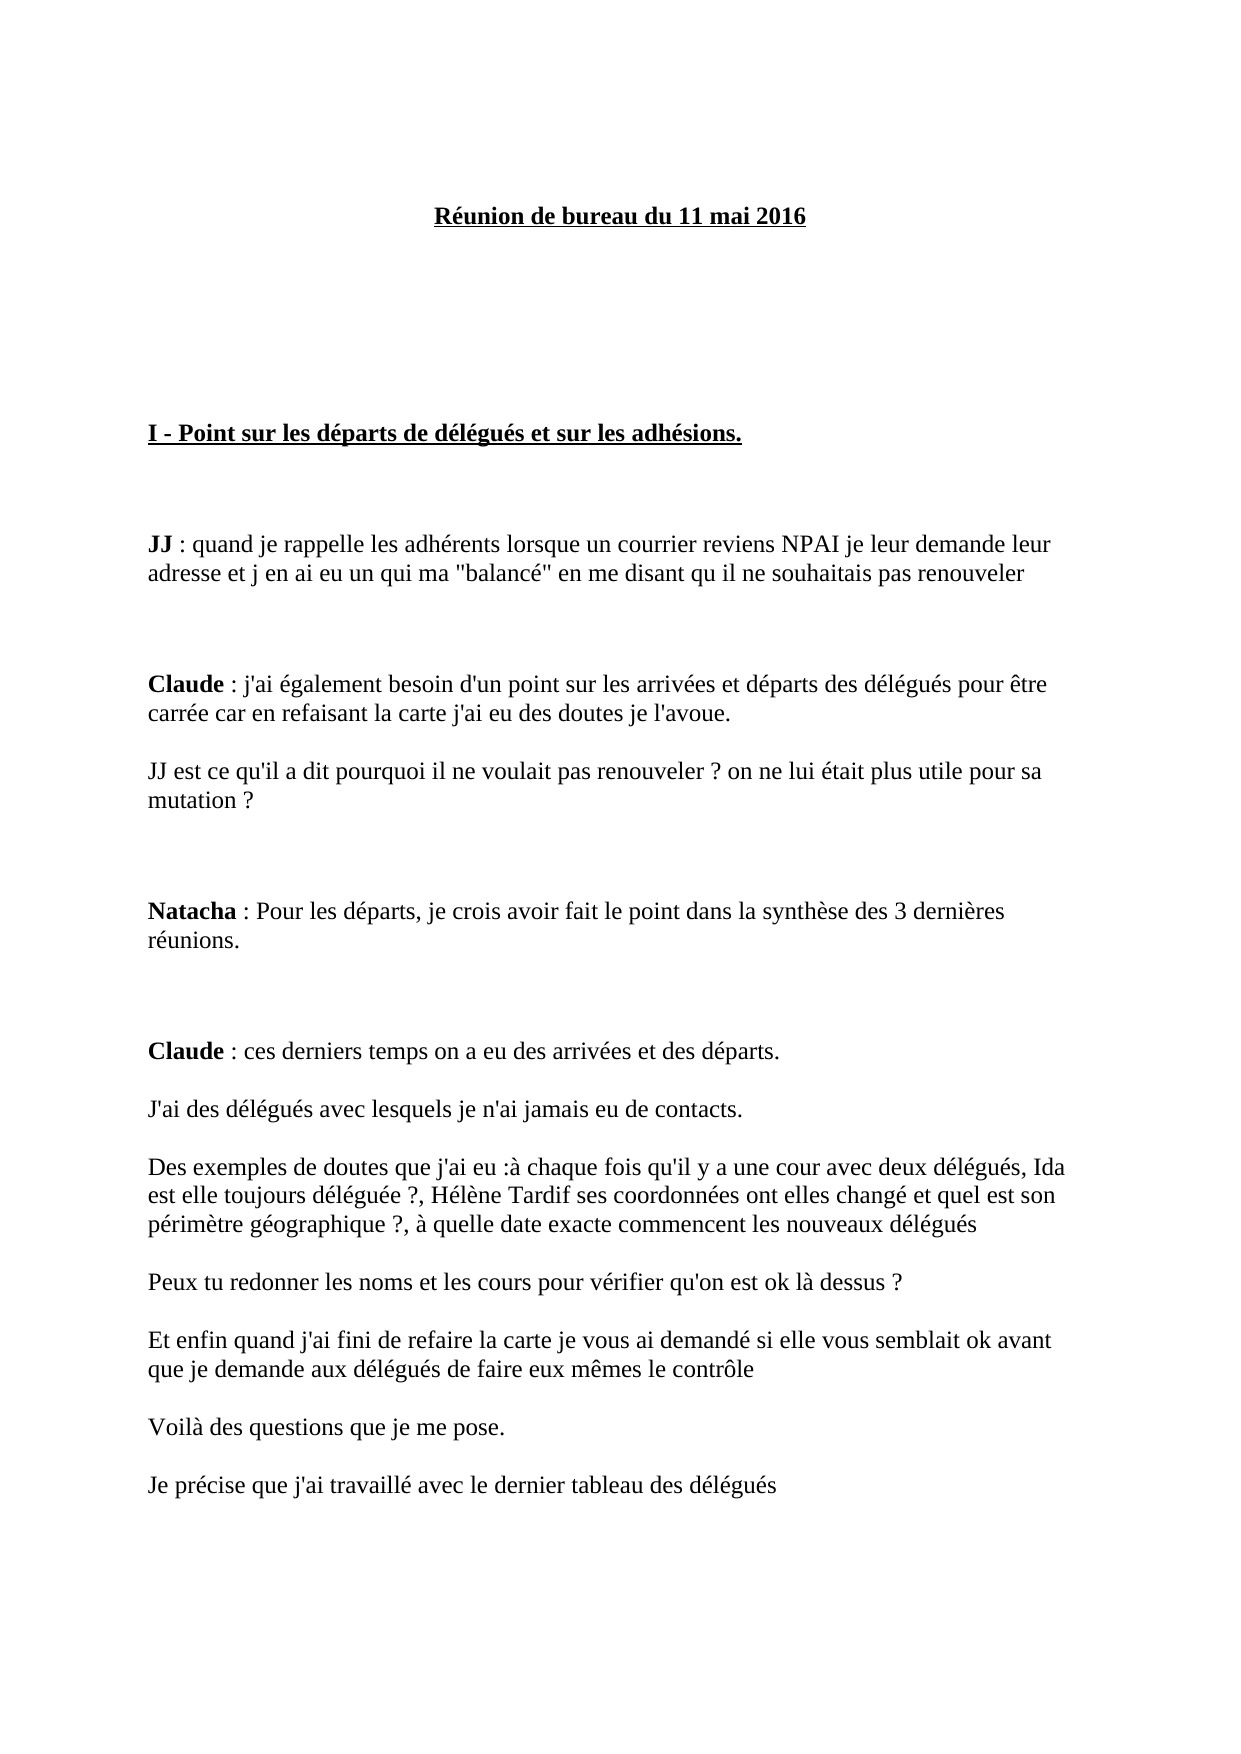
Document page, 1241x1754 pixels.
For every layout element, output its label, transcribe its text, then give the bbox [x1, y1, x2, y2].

text J'ai des délégués avec lesquels je n'ai jamais eu de contacts. [148, 1094, 1093, 1123]
text Claude : ces derniers temps on a eu des arrivées et des départs. [148, 1036, 1093, 1065]
text Claude : j'ai également besoin d'un point sur les arrivées et départs des délégués pour être carrée car en refaisant la carte j'ai eu des doutes je l'avoue. [148, 669, 1093, 727]
text Voilà des questions que je me pose. [148, 1412, 1093, 1441]
text Réunion de bureau du 11 mai 2016 [148, 201, 1093, 229]
text Natacha : Pour les départs, je crois avoir fait le point dans la synthèse des 3 dernières réunions. [148, 896, 1093, 953]
text Peux tu redonner les noms et les cours pour vérifier qu'on est ok là dessus ? [148, 1267, 1093, 1296]
text JJ : quand je rappelle les adhérents lorsque un courrier reviens NPAI je leur demande leur adresse et j en ai eu un qui ma "balancé" en me disant qu il ne souhaitais pas renouveler [148, 529, 1093, 587]
text Et enfin quand j'ai fini de refaire la carte je vous ai demandé si elle vous semblait ok avant que je demande aux délégués de faire eux mêmes le contrôle [148, 1325, 1093, 1383]
text JJ est ce qu'il a dit pourquoi il ne voulait pas renouveler ? on ne lui était plus utile pour sa mutation ? [148, 756, 1093, 814]
text I - Point sur les départs de délégués et sur les adhésions. [148, 418, 1093, 447]
text Je précise que j'ai travaillé avec le dernier tableau des délégués [148, 1470, 1093, 1498]
text Des exemples de doutes que j'ai eu :à chaque fois qu'il y a une cour avec deux délégués, Ida est elle toujours déléguée ?, Hélène Tardif ses coordonnées ont elles changé et quel est son périmètre géographique ?, à quelle date exacte commencent les nouveaux délégués [148, 1152, 1093, 1238]
